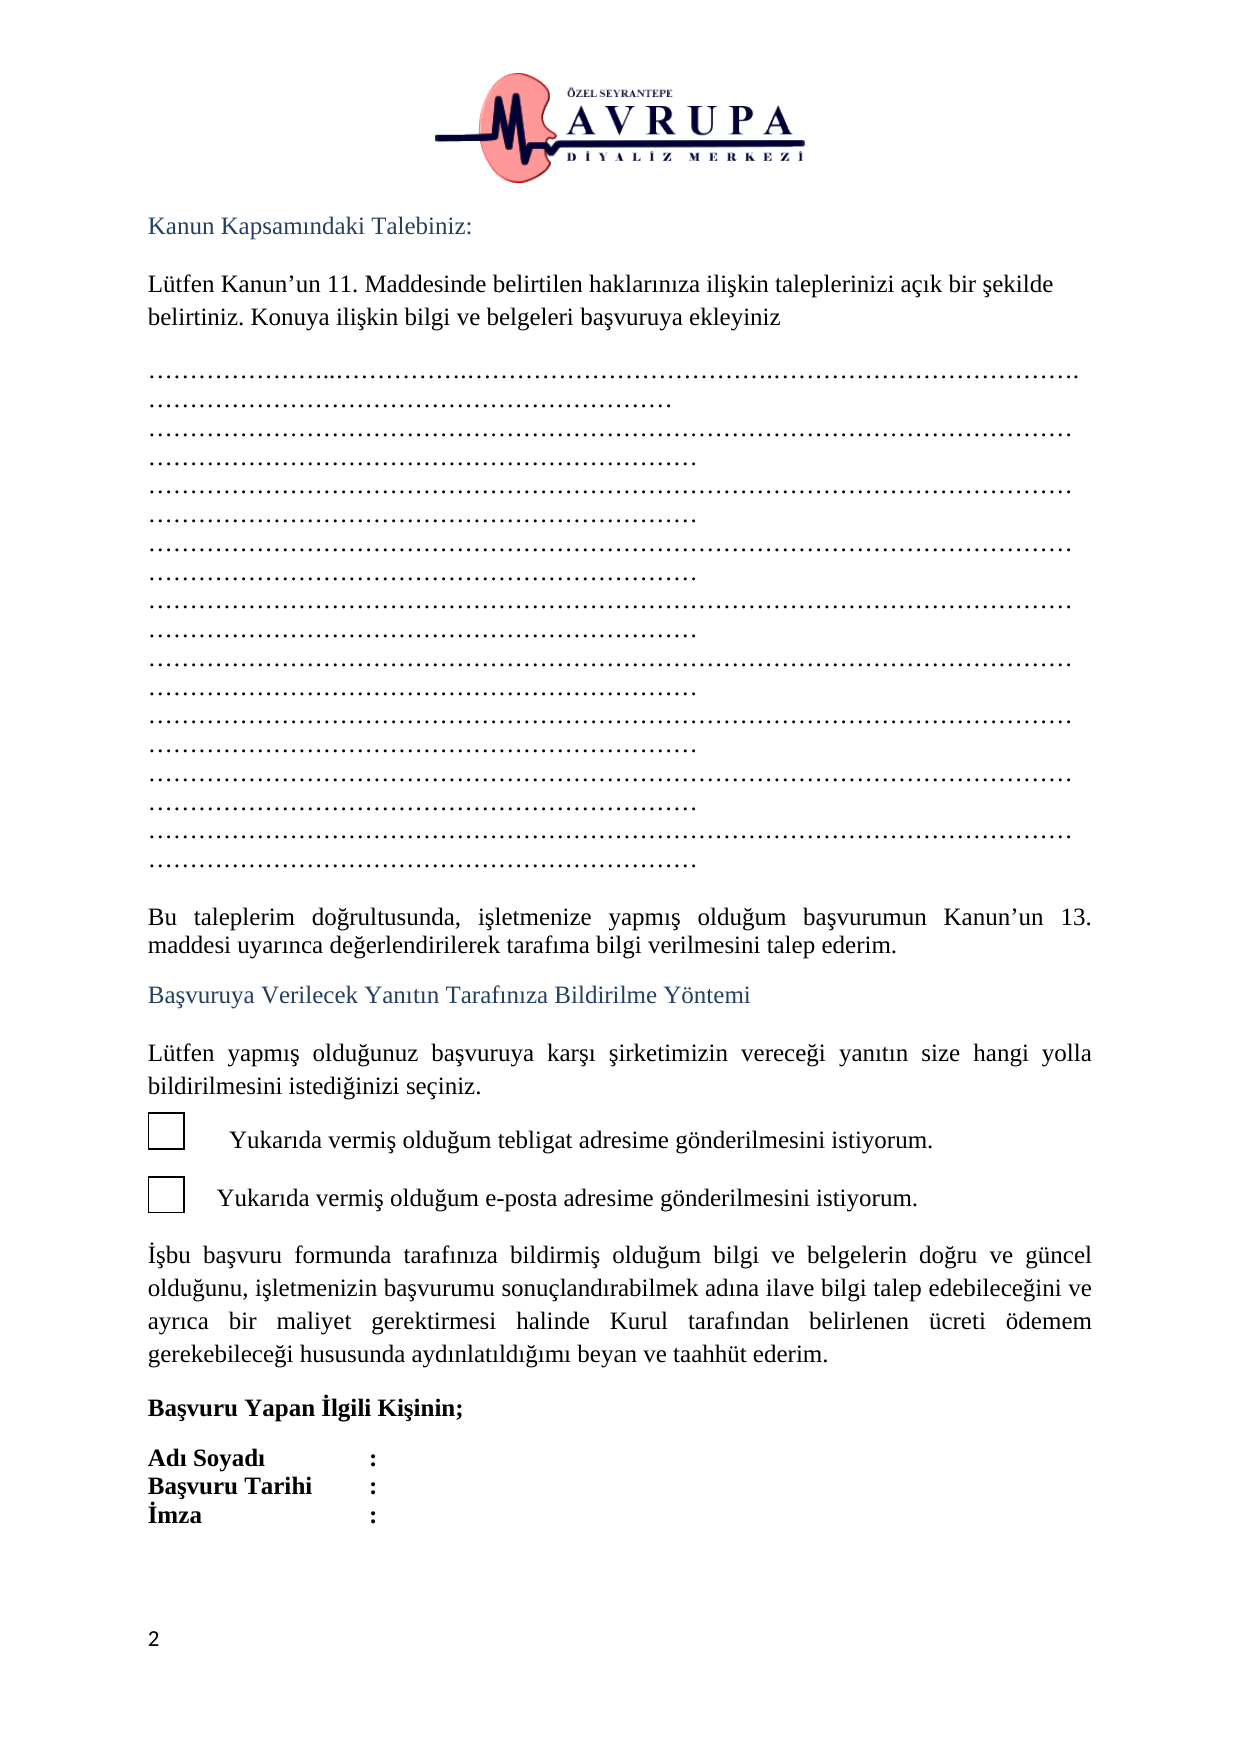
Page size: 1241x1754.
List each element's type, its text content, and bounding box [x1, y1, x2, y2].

text …………………………………………………………………………………………………………………………………………………………… [148, 758, 1093, 816]
text …………………………………………………………………………………………………………………………………………………………… [148, 413, 1093, 471]
text …………………………………………………………………………………………………………………………………………………………… [148, 701, 1093, 758]
text …………………………………………………………………………………………………………………………………………………………… [148, 816, 1093, 873]
text …………………..…………….……………………………….……………………………….……………………………………………………… [148, 356, 1093, 413]
text …………………………………………………………………………………………………………………………………………………………… [148, 586, 1093, 643]
text …………………………………………………………………………………………………………………………………………………………… [148, 528, 1093, 586]
text İşbu başvuru formunda tarafınıza bildirmiş olduğum bilgi ve belgelerin doğru ve güncel olduğunu, işletmenizin başvurumu sonuçlandırabilmek adına ilave bilgi talep edebileceğini ve ayrıca bir maliyet gerektirmesi halinde Kurul tarafından belirlenen ücreti ödemem gerekebileceği hususunda aydınlatıldığımı beyan ve taahhüt ederim. [148, 1240, 1093, 1368]
text Başvuru Yapan İlgili Kişinin; [148, 1393, 1093, 1422]
text İmza : [148, 1500, 1093, 1529]
text Yukarıda vermiş olduğum e-posta adresime gönderilmesini istiyorum. [185, 1183, 1093, 1211]
text Lütfen yapmış olduğunuz başvuruya karşı şirketimizin vereceği yanıtın size hangi yolla bildirilmesini istediğinizi seçiniz. [148, 1038, 1093, 1100]
text Lütfen Kanun’un 11. Maddesinde belirtilen haklarınıza ilişkin taleplerinizi açık bir şekilde belirtiniz. Konuya ilişkin bilgi ve belgeleri başvuruya ekleyiniz [148, 269, 1093, 331]
text Başvuru Tarihi : [148, 1471, 1093, 1500]
text …………………………………………………………………………………………………………………………………………………………… [148, 471, 1093, 528]
subtitle Kanun Kapsamındaki Talebiniz: [148, 211, 1093, 239]
picture [435, 73, 806, 183]
text Bu taleplerim doğrultusunda, işletmenize yapmış olduğum başvurumun Kanun’un 13. maddesi uyarınca değerlendirilerek tarafıma bilgi verilmesini talep ederim. [148, 902, 1093, 959]
text Yukarıda vermiş olduğum tebligat adresime gönderilmesini istiyorum. [148, 1125, 1093, 1154]
subtitle Başvuruya Verilecek Yanıtın Tarafınıza Bildirilme Yöntemi [148, 980, 1093, 1009]
text Adı Soyadı : [148, 1443, 1093, 1471]
text …………………………………………………………………………………………………………………………………………………………… [148, 643, 1093, 701]
